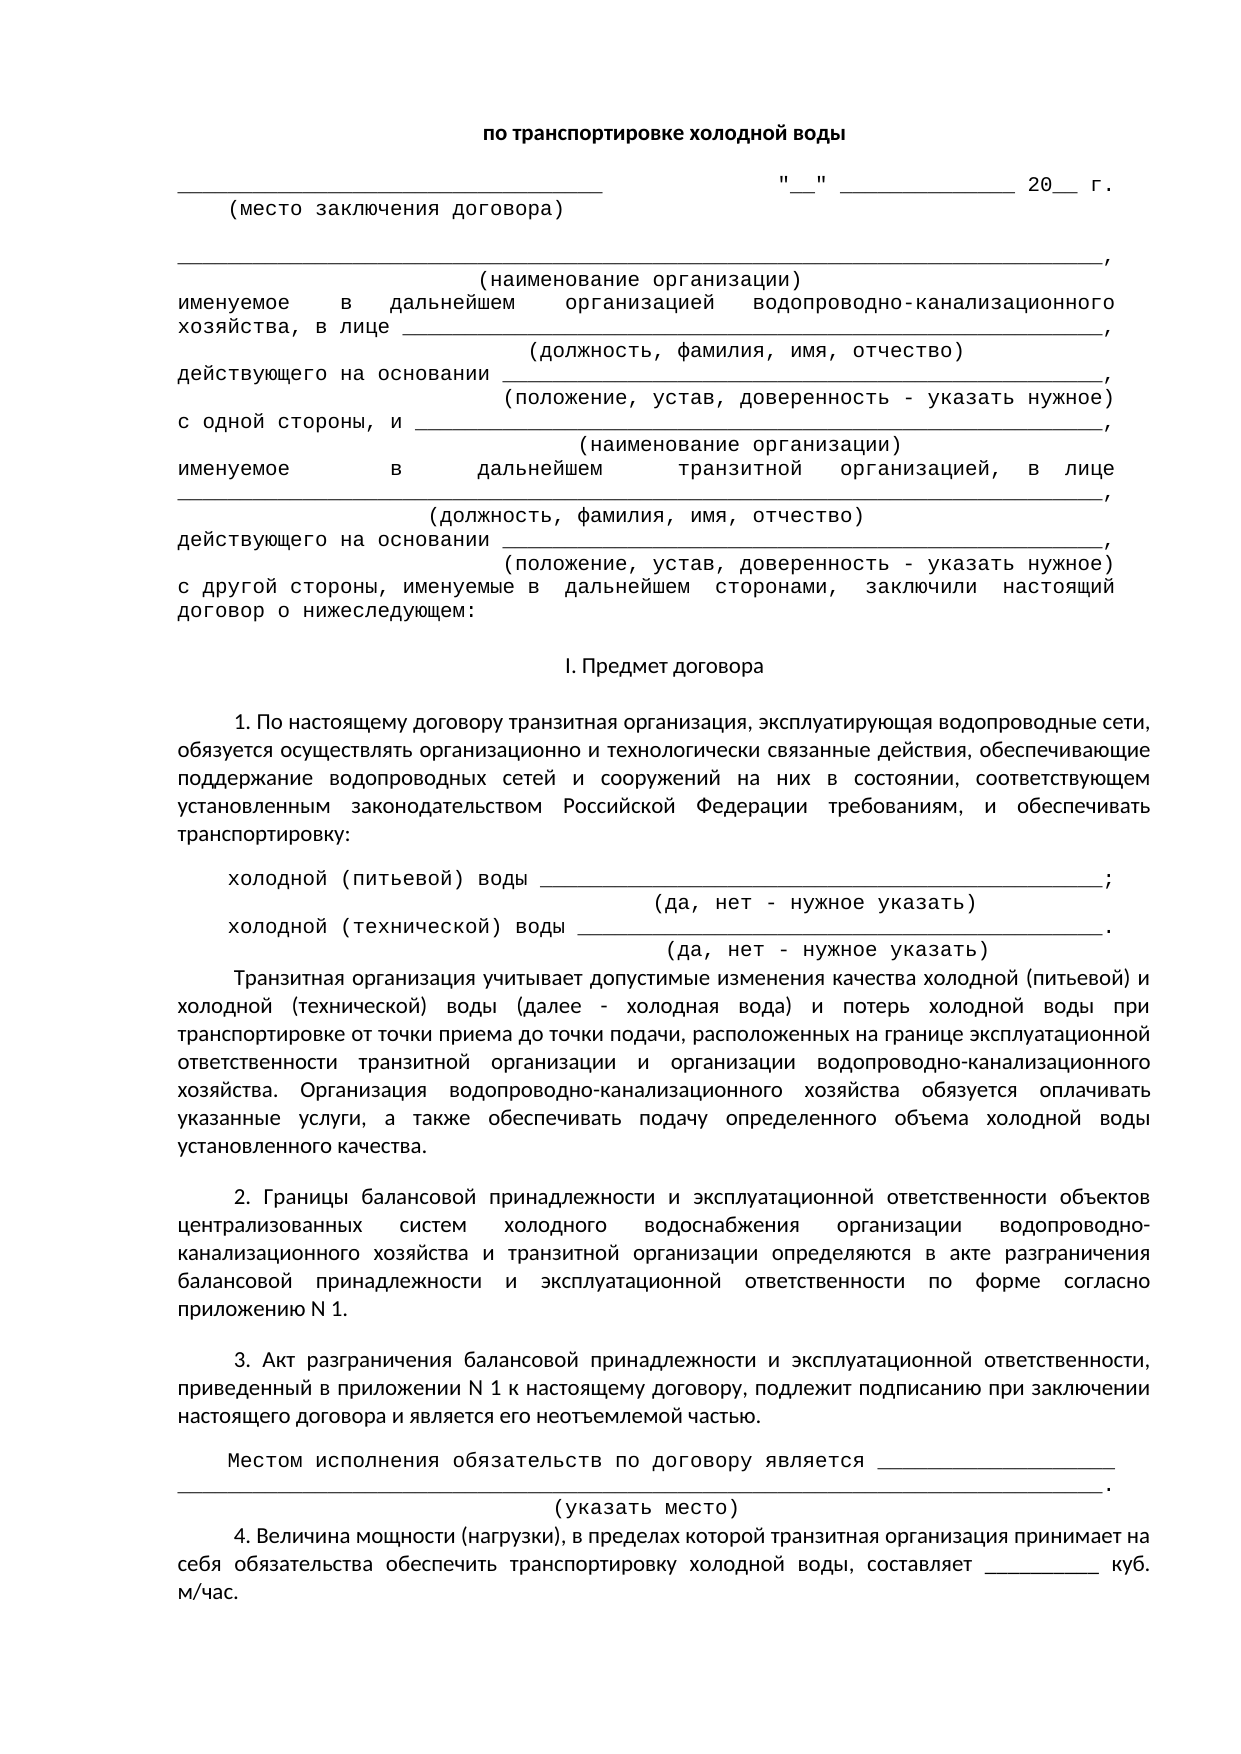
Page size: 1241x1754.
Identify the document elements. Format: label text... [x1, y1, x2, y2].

text Местом исполнения обязательств по договору является ___________________ [177, 1450, 1152, 1474]
text 1. По настоящему договору транзитная организация, эксплуатирующая водопроводные сети, обязуется осуществлять организационно и технологически связанные действия, обеспечивающие поддержание водопроводных сетей и сооружений на них в состоянии, соответствующем установленным законодательством Российской Федерации требованиям, и обеспечивать транспортировку: [177, 707, 1152, 848]
text действующего на основании ________________________________________________, [177, 363, 1152, 387]
text 3. Акт разграничения балансовой принадлежности и эксплуатационной ответственности, приведенный в приложении N 1 к настоящему договору, подлежит подписанию при заключении настоящего договора и является его неотъемлемой частью. [177, 1345, 1152, 1429]
text (положение, устав, доверенность - указать нужное) [177, 552, 1152, 576]
text __________________________________ "__" ______________ 20__ г. [177, 174, 1152, 198]
text I. Предмет договора [177, 651, 1152, 679]
text холодной (технической) воды __________________________________________. [177, 916, 1152, 939]
title по транспортировке холодной воды [177, 118, 1152, 146]
text 4. Величина мощности (нагрузки), в пределах которой транзитная организация принимает на себя обязательства обеспечить транспортировку холодной воды, составляет __________ куб. м/час. [177, 1521, 1152, 1605]
text с одной стороны, и _______________________________________________________, [177, 411, 1152, 434]
text хозяйства, в лице ________________________________________________________, [177, 316, 1152, 340]
text действующего на основании ________________________________________________, [177, 529, 1152, 552]
text холодной (питьевой) воды _____________________________________________; [177, 868, 1152, 892]
text именуемое в дальнейшем организацией водопроводно-канализационного [177, 292, 1152, 316]
text (наименование организации) [177, 434, 1152, 458]
text 2. Границы балансовой принадлежности и эксплуатационной ответственности объектов централизованных систем холодного водоснабжения организации водопроводно-канализационного хозяйства и транзитной организации определяются в акте разграничения балансовой принадлежности и эксплуатационной ответственности по форме согласно приложению N 1. [177, 1182, 1152, 1322]
text (должность, фамилия, имя, отчество) [177, 505, 1152, 529]
text __________________________________________________________________________. [177, 1474, 1152, 1497]
text с другой стороны, именуемые в дальнейшем сторонами, заключили настоящий [177, 576, 1152, 600]
text (да, нет - нужное указать) [177, 892, 1152, 916]
text (положение, устав, доверенность - указать нужное) [177, 387, 1152, 411]
text (место заключения договора) [177, 198, 1152, 221]
text Транзитная организация учитывает допустимые изменения качества холодной (питьевой) и холодной (технической) воды (далее - холодная вода) и потерь холодной воды при транспортировке от точки приема до точки подачи, расположенных на границе эксплуатационной ответственности транзитной организации и организации водопроводно-канализационного хозяйства. Организация водопроводно-канализационного хозяйства обязуется оплачивать указанные услуги, а также обеспечивать подачу определенного объема холодной воды установленного качества. [177, 963, 1152, 1159]
text (должность, фамилия, имя, отчество) [177, 340, 1152, 363]
text __________________________________________________________________________, [177, 245, 1152, 269]
text (указать место) [177, 1497, 1152, 1521]
text (наименование организации) [177, 269, 1152, 292]
text именуемое в дальнейшем транзитной организацией, в лице [177, 458, 1152, 482]
text __________________________________________________________________________, [177, 482, 1152, 505]
text (да, нет - нужное указать) [177, 939, 1152, 963]
text договор о нижеследующем: [177, 600, 1152, 623]
